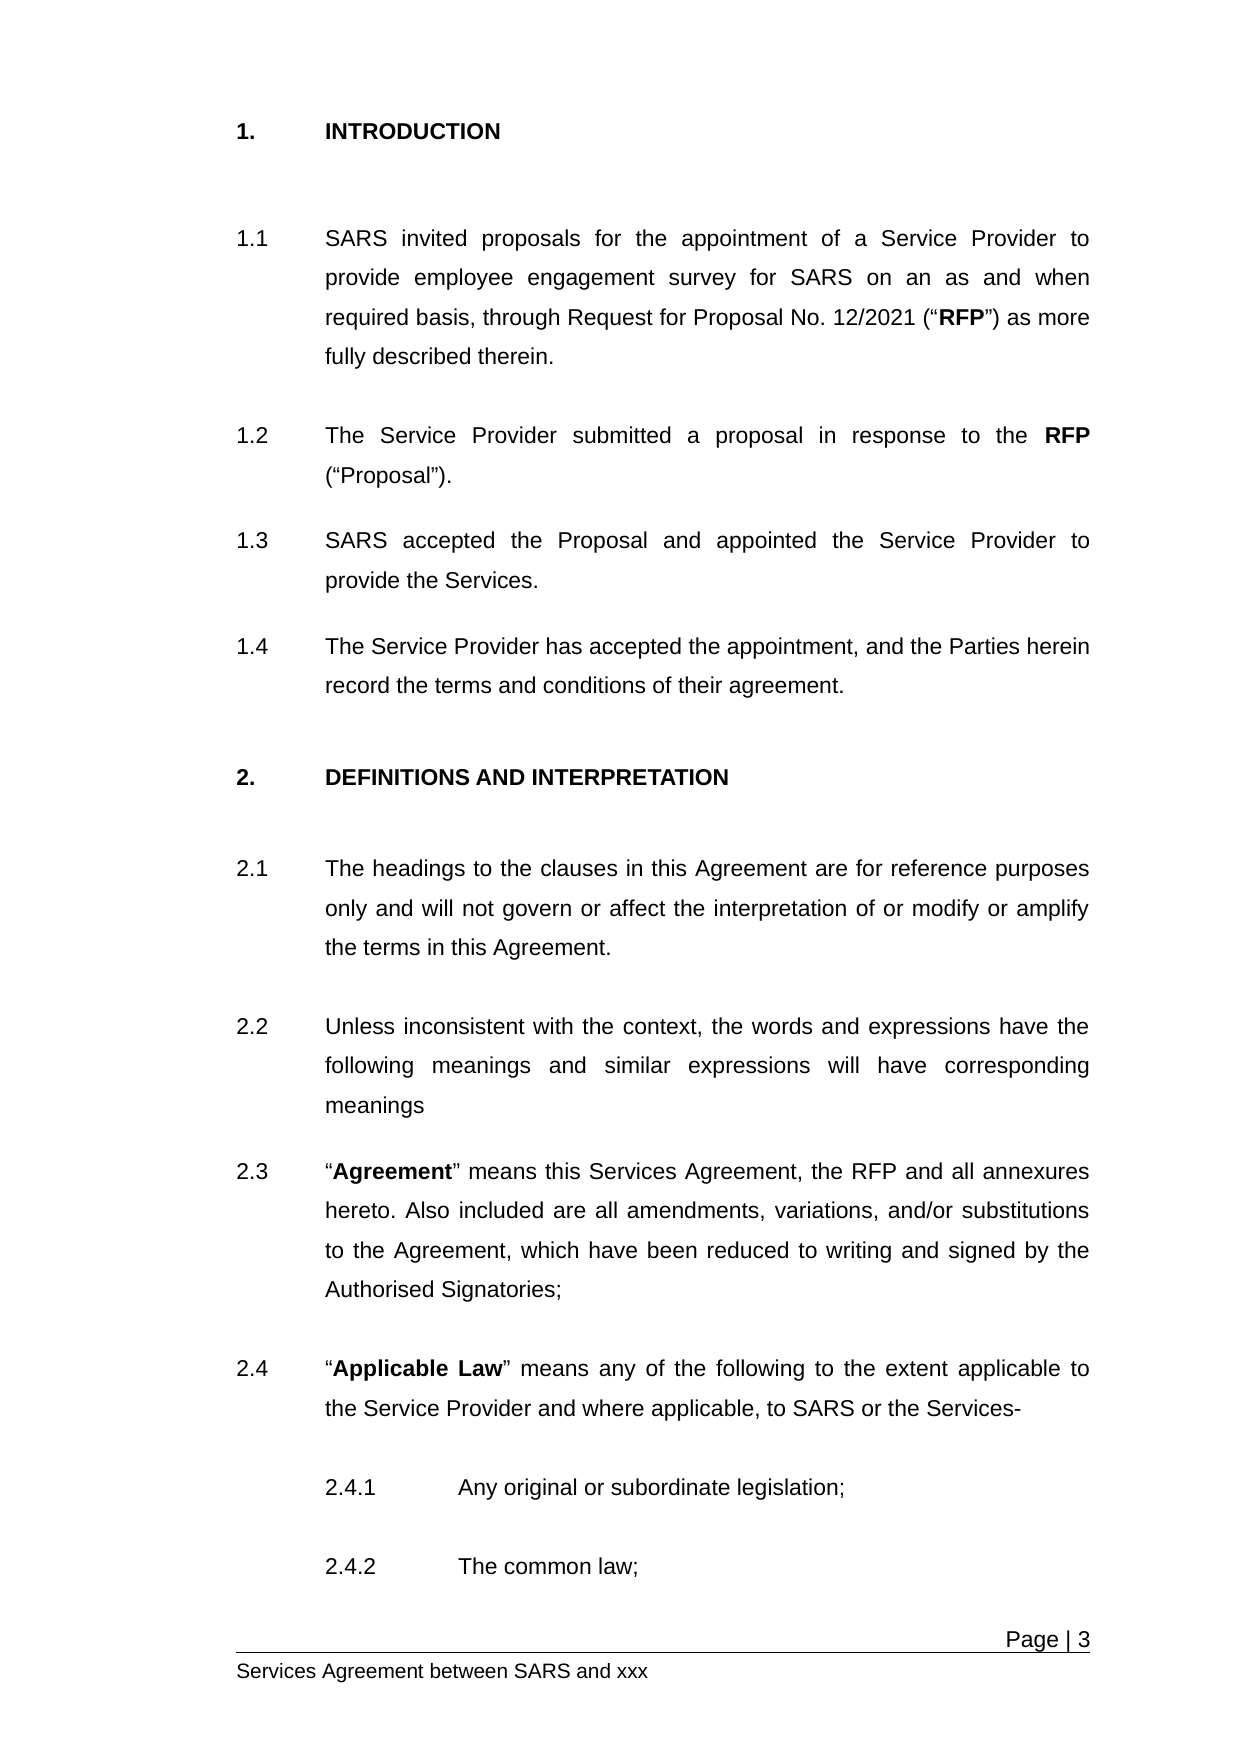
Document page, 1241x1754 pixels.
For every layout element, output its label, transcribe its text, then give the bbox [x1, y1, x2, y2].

list “Applicable Law” means any of the following to the extent applicable to the Service Provider and where applicable, to SARS or the Services- [236, 1355, 1090, 1421]
list Unless inconsistent with the context, the words and expressions have the following meanings and similar expressions will have corresponding meanings [236, 1013, 1090, 1118]
list The headings to the clauses in this Agreement are for reference purposes only and will not govern or affect the interpretation of or modify or amplify the terms in this Agreement. [236, 855, 1090, 960]
list Any original or subordinate legislation; [325, 1474, 1090, 1500]
list The Service Provider submitted a proposal in response to the RFP (“Proposal”). [236, 422, 1090, 488]
list SARS invited proposals for the appointment of a Service Provider to provide employee engagement survey for SARS on an as and when required basis, through Request for Proposal No. 12/2021 (“RFP”) as more fully described therein. [236, 225, 1090, 369]
list “Agreement” means this Services Agreement, the RFP and all annexures hereto. Also included are all amendments, variations, and/or substitutions to the Agreement, which have been reduced to writing and signed by the Authorised Signatories; [236, 1158, 1090, 1303]
list DEFINITIONS AND INTERPRETATION [236, 764, 1090, 790]
list INTRODUCTION [236, 118, 1090, 144]
list The Service Provider has accepted the appointment, and the Parties herein record the terms and conditions of their agreement. [236, 633, 1090, 698]
list The common law; [325, 1553, 1090, 1579]
list SARS accepted the Proposal and appointed the Service Provider to provide the Services. [236, 527, 1090, 593]
